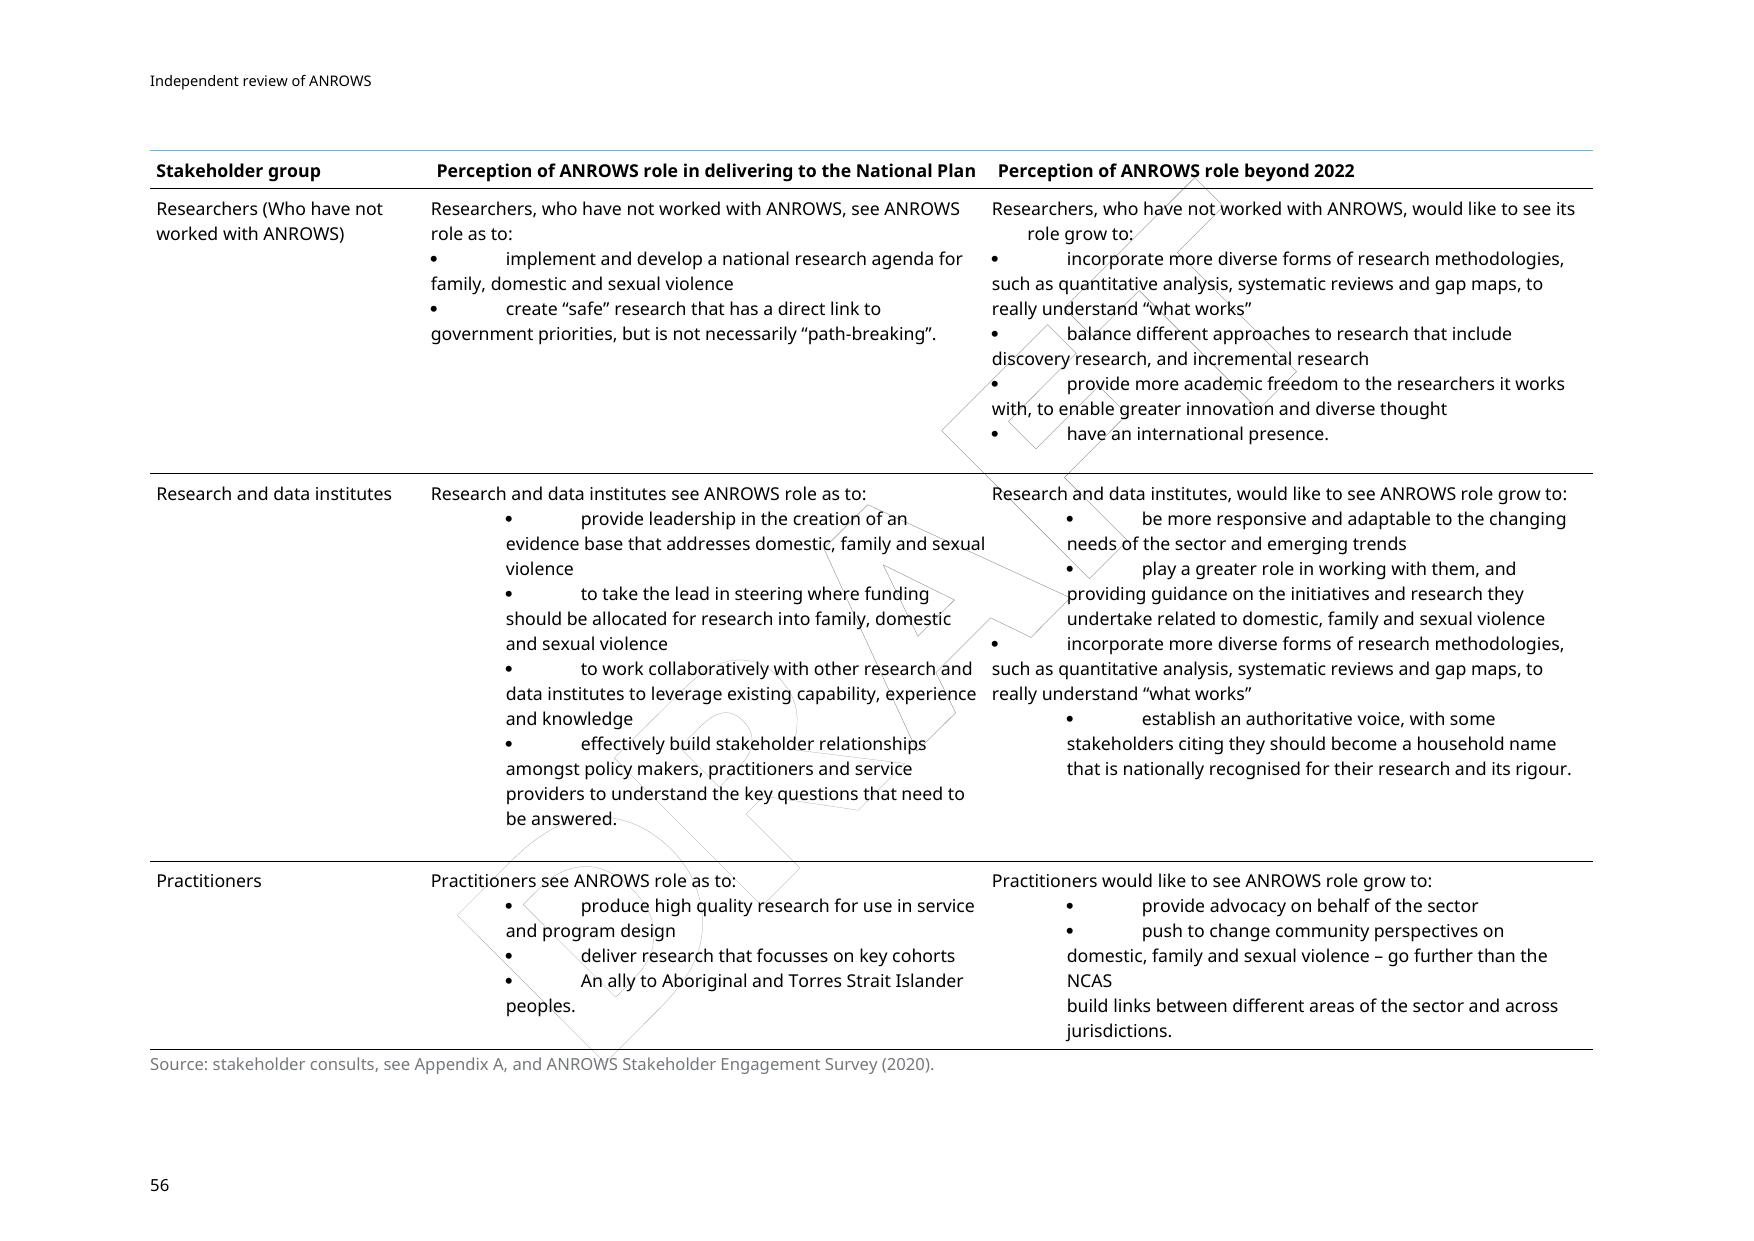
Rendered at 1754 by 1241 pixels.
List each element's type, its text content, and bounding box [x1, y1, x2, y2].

table_header Perception of ANROWS role in delivering to the National Plan [431, 151, 992, 188]
table_cell Research and data institutes see ANROWS role as to: provide leadership in the creation of an evidence base that addresses domestic, family and sexual violence to take the lead in steering where funding should be allocated for research into family, domestic and sexual violence to work collaboratively with other research and data institutes to leverage existing capability, experience and knowledge effectively build stakeholder relationships amongst policy makers, practitioners and service providers to understand the key questions that need to be answered. [431, 474, 992, 861]
table_cell Research and data institutes [150, 474, 431, 861]
table_cell Practitioners see ANROWS role as to: produce high quality research for use in service and program design deliver research that focusses on key cohorts An ally to Aboriginal and Torres Strait Islander peoples. [431, 862, 992, 1049]
table_cell Researchers, who have not worked with ANROWS, see ANROWS role as to: implement and develop a national research agenda for family, domestic and sexual violence create “safe” research that has a direct link to government priorities, but is not necessarily “path-breaking”. [431, 189, 992, 473]
table_cell Practitioners [150, 862, 431, 1049]
table_cell Research and data institutes, would like to see ANROWS role grow to: be more responsive and adaptable to the changing needs of the sector and emerging trends play a greater role in working with them, and providing guidance on the initiatives and research they undertake related to domestic, family and sexual violence incorporate more diverse forms of research methodologies, such as quantitative analysis, systematic reviews and gap maps, to really understand “what works” establish an authoritative voice, with some stakeholders citing they should become a household name that is nationally recognised for their research and its rigour. [992, 474, 1592, 861]
text Source: stakeholder consults, see Appendix A, and ANROWS Stakeholder Engagement Survey (2020). [150, 1050, 1604, 1075]
table_cell Researchers, who have not worked with ANROWS, would like to see its role grow to: incorporate more diverse forms of research methodologies, such as quantitative analysis, systematic reviews and gap maps, to really understand “what works” balance different approaches to research that include discovery research, and incremental research provide more academic freedom to the researchers it works with, to enable greater innovation and diverse thought have an international presence. [992, 189, 1592, 473]
table_cell Practitioners would like to see ANROWS role grow to: provide advocacy on behalf of the sector push to change community perspectives on domestic, family and sexual violence – go further than the NCAS build links between different areas of the sector and across jurisdictions. [992, 862, 1592, 1049]
table_cell Researchers (Who have not worked with ANROWS) [150, 189, 431, 473]
table_header Stakeholder group [150, 151, 431, 188]
table_header Perception of ANROWS role beyond 2022 [992, 151, 1592, 188]
